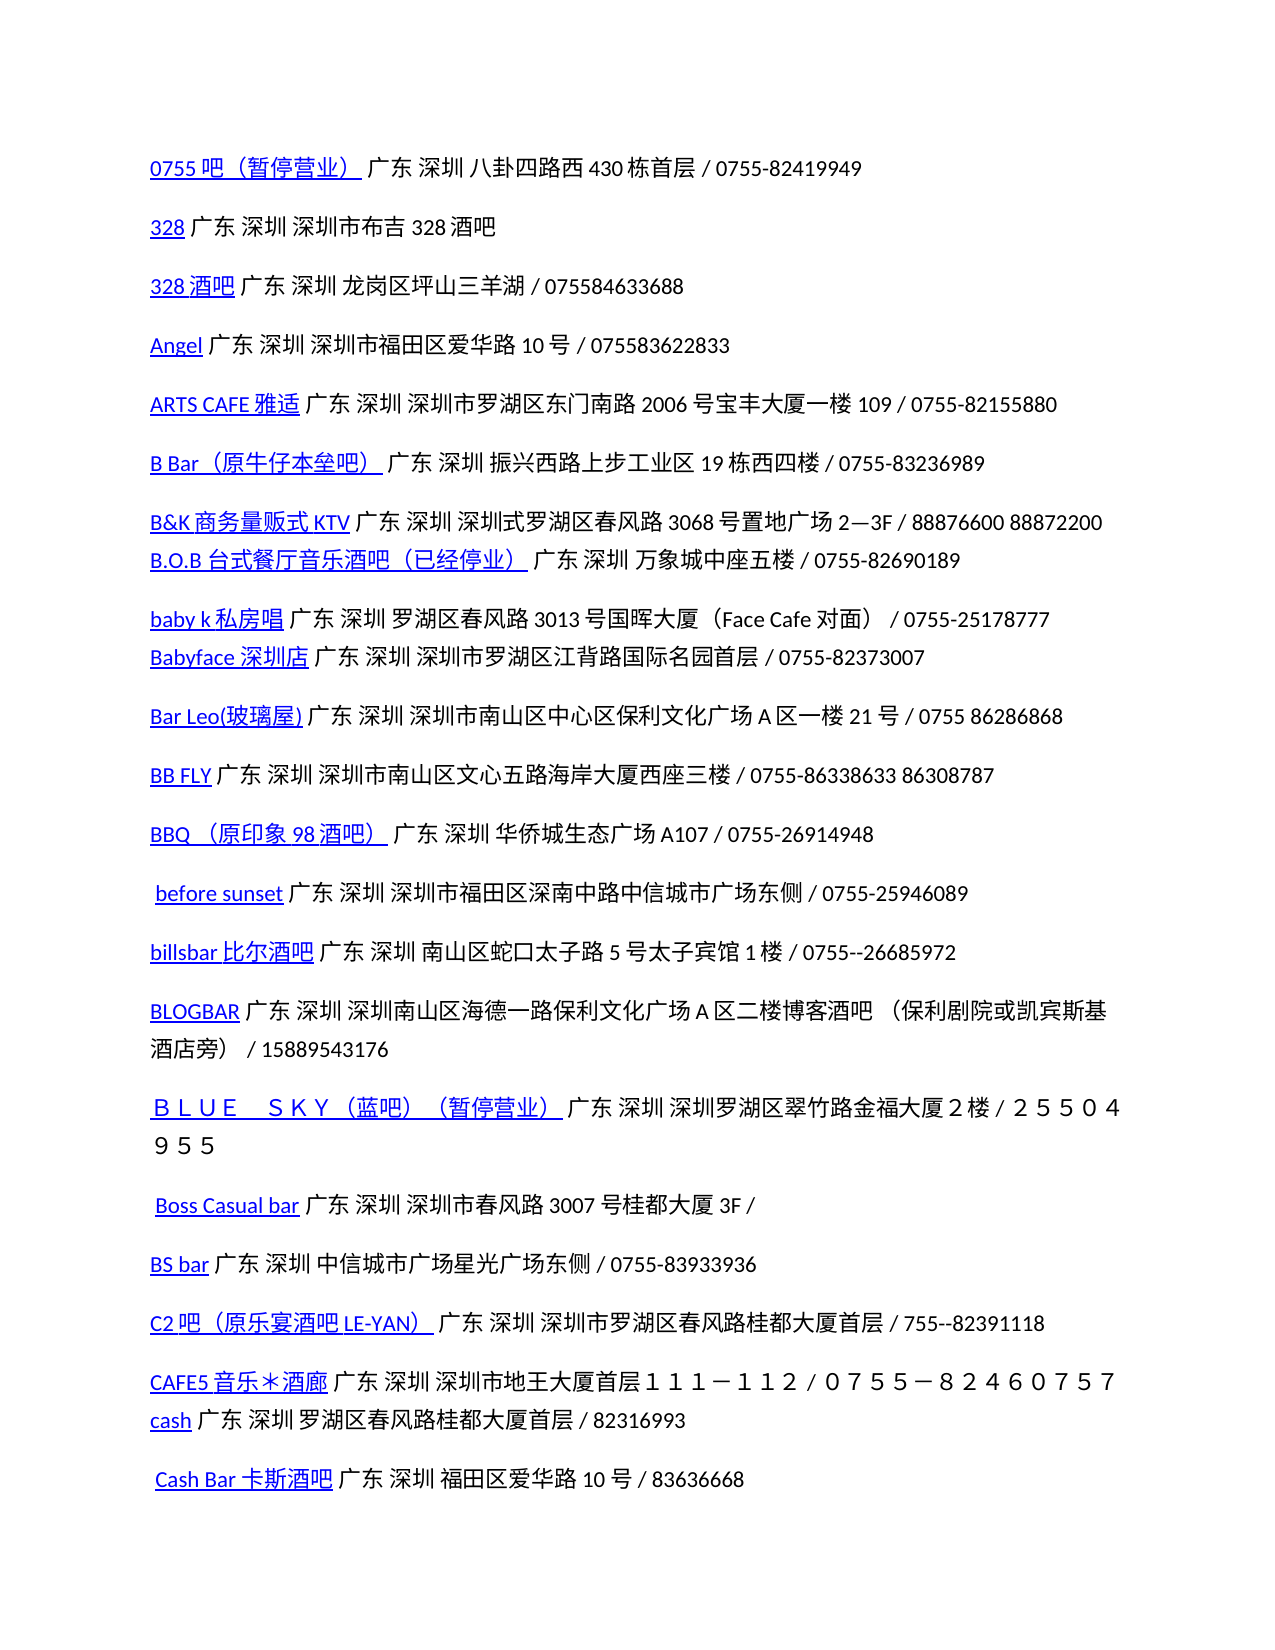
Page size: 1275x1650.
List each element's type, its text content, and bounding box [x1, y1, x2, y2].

text Angel 广东 深圳 深圳市福田区爱华路10号 / 075583622833 [150, 327, 1125, 360]
text Cash Bar 卡斯酒吧 广东 深圳 福田区爱华路10号 / 83636668 [150, 1461, 1125, 1494]
text BLOGBAR 广东 深圳 深圳南山区海德一路保利文化广场A区二楼博客酒吧 （保利剧院或凯宾斯基酒店旁） / 15889543176 [150, 993, 1125, 1064]
text B&K商务量贩式KTV 广东 深圳 深圳式罗湖区春风路3068号置地广场2—3F / 88876600 88872200 B.O.B 台式餐厅音乐酒吧（已经停业） 广东 深圳 万象城中座五楼 / 0755-82690189 [150, 504, 1125, 575]
text before sunset 广东 深圳 深圳市福田区深南中路中信城市广场东侧 / 0755-25946089 [150, 875, 1125, 908]
text 328酒吧 广东 深圳 龙岗区坪山三羊湖 / 075584633688 [150, 268, 1125, 301]
text B Bar（原牛仔本垒吧） 广东 深圳 振兴西路上步工业区19栋西四楼 / 0755-83236989 [150, 445, 1125, 478]
text Bar Leo(玻璃屋) 广东 深圳 深圳市南山区中心区保利文化广场A区一楼21号 / 0755 86286868 [150, 698, 1125, 731]
text billsbar比尔酒吧 广东 深圳 南山区蛇口太子路5号太子宾馆1楼 / 0755--26685972 [150, 934, 1125, 967]
text 328 广东 深圳 深圳市布吉328酒吧 [150, 209, 1125, 242]
text C2吧（原乐宴酒吧LE-YAN） 广东 深圳 深圳市罗湖区春风路桂都大厦首层 / 755--82391118 [150, 1305, 1125, 1338]
text ARTS CAFE雅适 广东 深圳 深圳市罗湖区东门南路2006号宝丰大厦一楼109 / 0755-82155880 [150, 386, 1125, 419]
text BS bar 广东 深圳 中信城市广场星光广场东侧 / 0755-83933936 [150, 1246, 1125, 1279]
text 0755 吧（暂停营业） 广东 深圳 八卦四路西430栋首层 / 0755-82419949 [150, 150, 1125, 183]
text ＢＬＵＥ ＳＫＹ（蓝吧）（暂停营业） 广东 深圳 深圳罗湖区翠竹路金福大厦２楼 / ２５５０４９５５ [150, 1090, 1125, 1161]
text BBQ （原印象98酒吧） 广东 深圳 华侨城生态广场A107 / 0755-26914948 [150, 816, 1125, 849]
text Boss Casual bar 广东 深圳 深圳市春风路3007号桂都大厦3F / [150, 1187, 1125, 1220]
text BB FLY 广东 深圳 深圳市南山区文心五路海岸大厦西座三楼 / 0755-86338633 86308787 [150, 757, 1125, 790]
text CAFE5音乐＊酒廊 广东 深圳 深圳市地王大厦首层１１１－１１２ / ０７５５－８２４６０７５７ cash 广东 深圳 罗湖区春风路桂都大厦首层 / 82316993 [150, 1364, 1125, 1435]
text baby k私房唱 广东 深圳 罗湖区春风路3013号国晖大厦（Face Cafe对面） / 0755-25178777 Babyface 深圳店 广东 深圳 深圳市罗湖区江背路国际名园首层 / 0755-82373007 [150, 601, 1125, 672]
